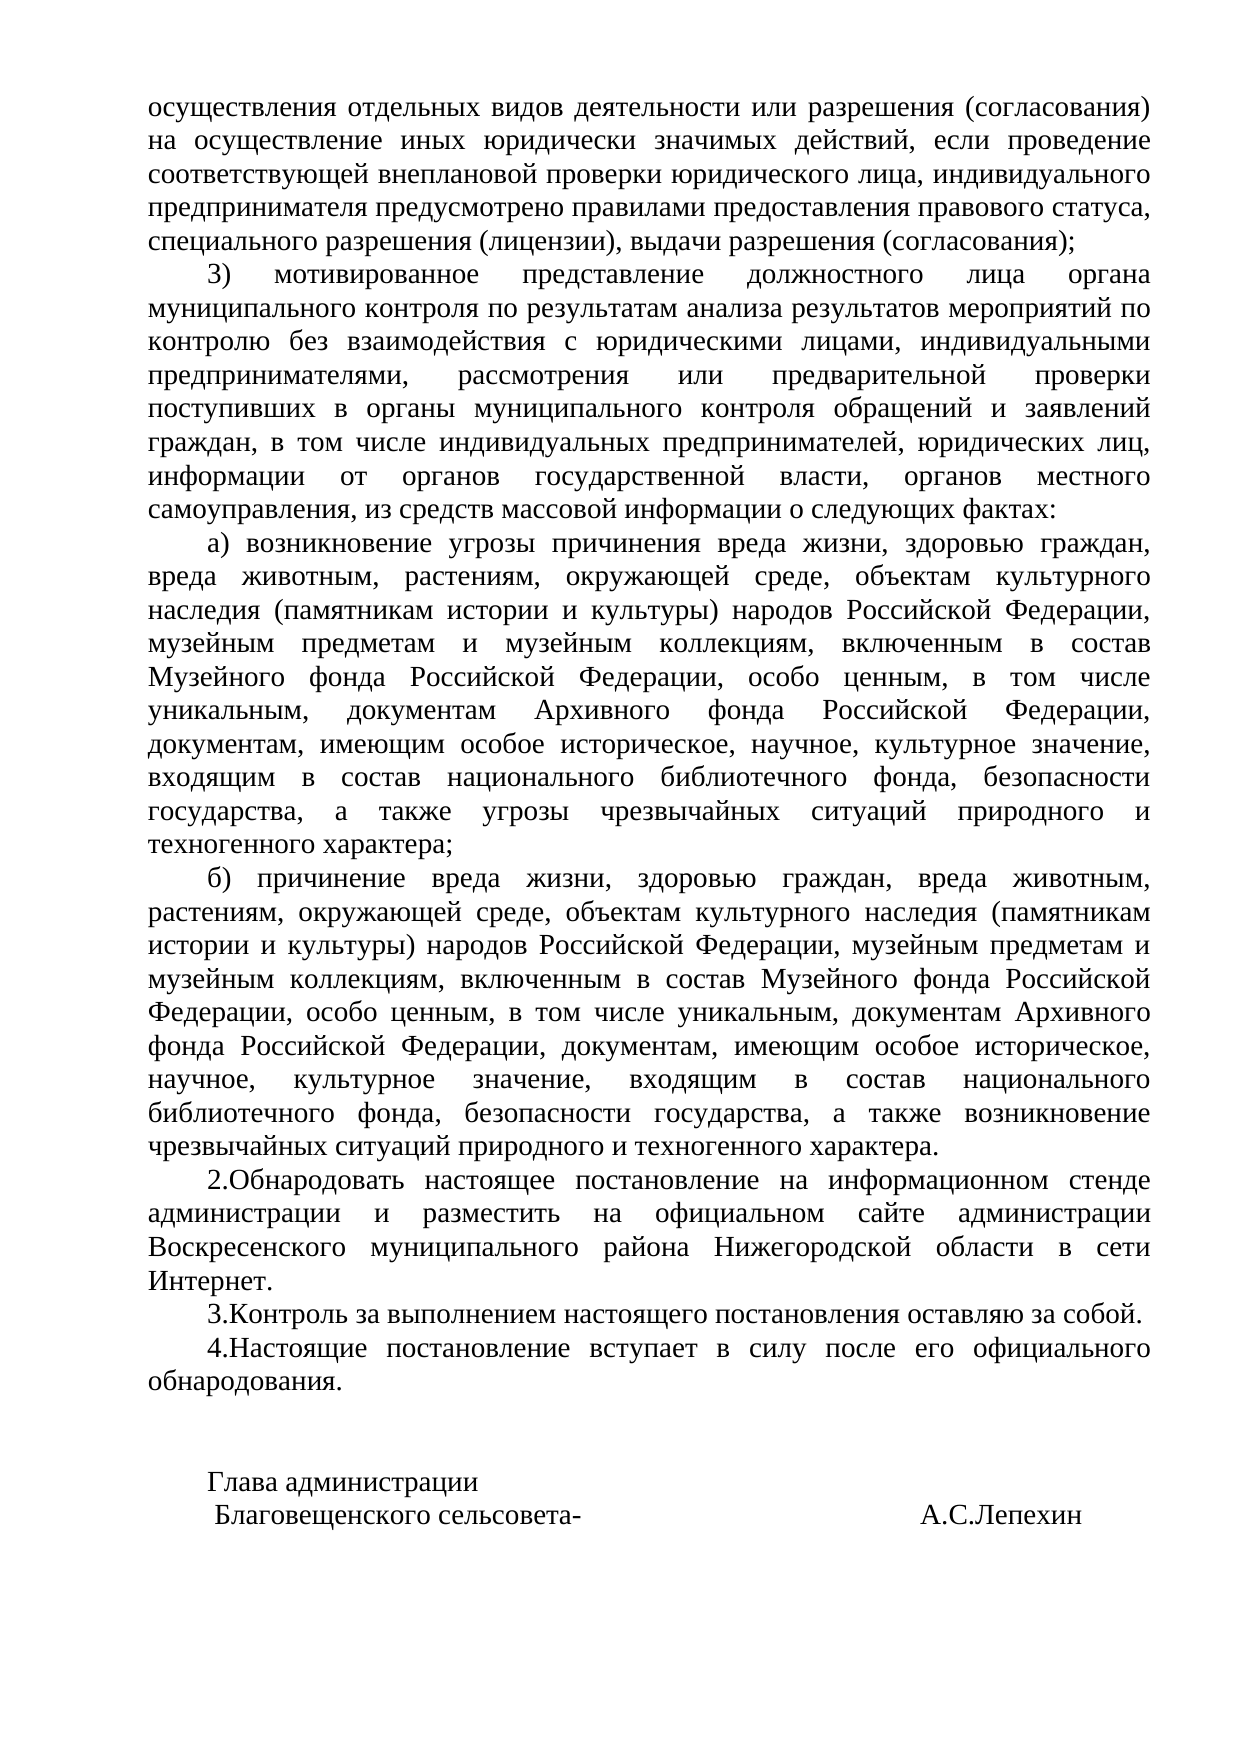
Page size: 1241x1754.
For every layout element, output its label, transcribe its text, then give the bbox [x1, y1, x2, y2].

text 4.Настоящие постановление вступает в силу после его официального обнародования. [148, 1330, 1152, 1397]
text 2.Обнародовать настоящее постановление на информационном стенде администрации и разместить на официальном сайте администрации Воскресенского муниципального района Нижегородской области в сети Интернет. [148, 1162, 1152, 1296]
text Благовещенского сельсовета- А.С.Лепехин [148, 1497, 1152, 1531]
text 3.Контроль за выполнением настоящего постановления оставляю за собой. [148, 1296, 1152, 1330]
text б) причинение вреда жизни, здоровью граждан, вреда животным, растениям, окружающей среде, объектам культурного наследия (памятникам истории и культуры) народов Российской Федерации, музейным предметам и музейным коллекциям, включенным в состав Музейного фонда Российской Федерации, особо ценным, в том числе уникальным, документам Архивного фонда Российской Федерации, документам, имеющим особое историческое, научное, культурное значение, входящим в состав национального библиотечного фонда, безопасности государства, а также возникновение чрезвычайных ситуаций природного и техногенного характера. [148, 860, 1152, 1162]
text а) возникновение угрозы причинения вреда жизни, здоровью граждан, вреда животным, растениям, окружающей среде, объектам культурного наследия (памятникам истории и культуры) народов Российской Федерации, музейным предметам и музейным коллекциям, включенным в состав Музейного фонда Российской Федерации, особо ценным, в том числе уникальным, документам Архивного фонда Российской Федерации, документам, имеющим особое историческое, научное, культурное значение, входящим в состав национального библиотечного фонда, безопасности государства, а также угрозы чрезвычайных ситуаций природного и техногенного характера; [148, 525, 1152, 860]
text Глава администрации [148, 1464, 1152, 1497]
text 3) мотивированное представление должностного лица органа муниципального контроля по результатам анализа результатов мероприятий по контролю без взаимодействия с юридическими лицами, индивидуальными предпринимателями, рассмотрения или предварительной проверки поступивших в органы муниципального контроля обращений и заявлений граждан, в том числе индивидуальных предпринимателей, юридических лиц, информации от органов государственной власти, органов местного самоуправления, из средств массовой информации о следующих фактах: [148, 256, 1152, 525]
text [148, 89, 1152, 256]
